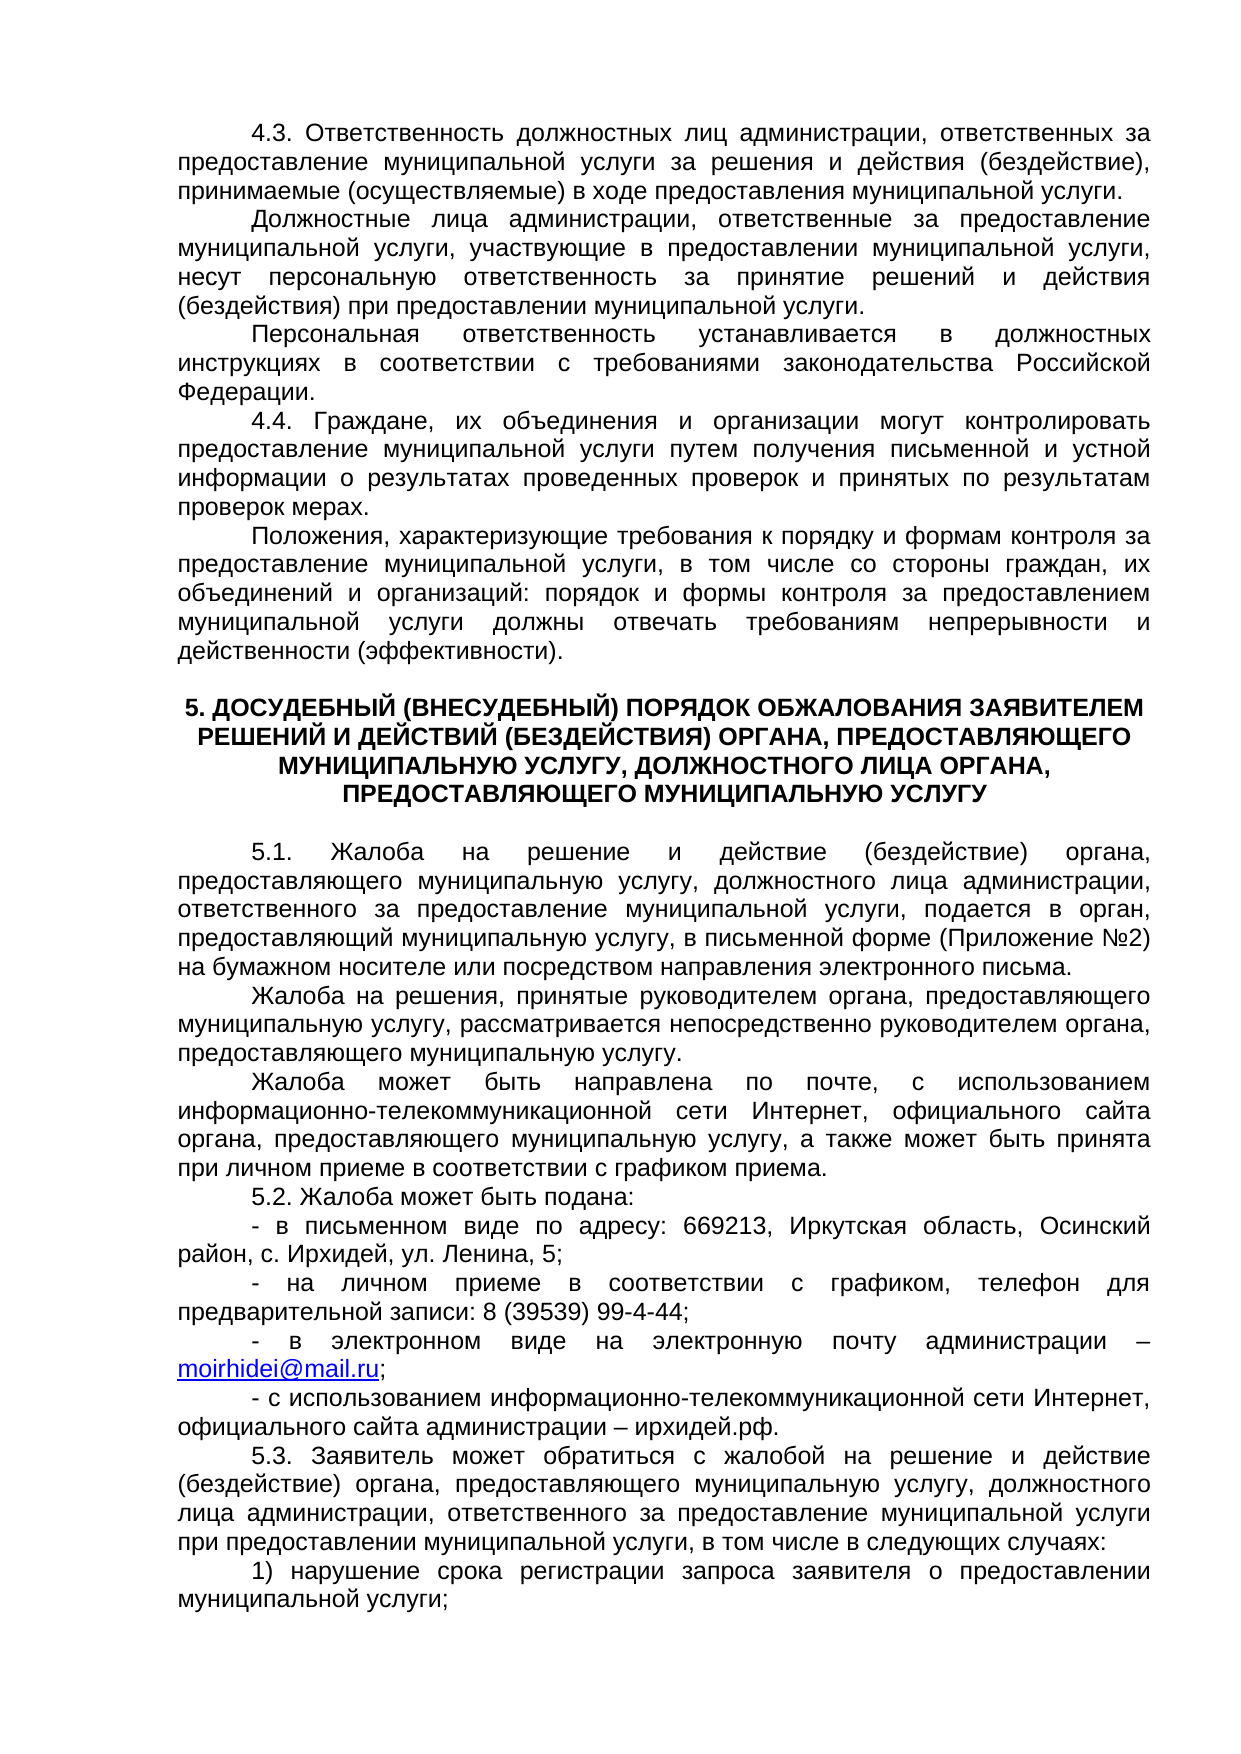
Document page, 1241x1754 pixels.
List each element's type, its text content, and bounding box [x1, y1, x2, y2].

text 5. ДОСУДЕБНЫЙ (ВНЕСУДЕБНЫЙ) ПОРЯДОК ОБЖАЛОВАНИЯ ЗАЯВИТЕЛЕМ РЕШЕНИЙ И ДЕЙСТВИЙ (БЕЗДЕЙСТВИЯ) ОРГАНА, ПРЕДОСТАВЛЯЮЩЕГО МУНИЦИПАЛЬНУЮ УСЛУГУ, ДОЛЖНОСТНОГО ЛИЦА ОРГАНА, ПРЕДОСТАВЛЯЮЩЕГО МУНИЦИПАЛЬНУЮ УСЛУГУ [177, 693, 1152, 808]
text 1) нарушение срока регистрации запроса заявителя о предоставлении муниципальной услуги; [177, 1556, 1152, 1613]
text Персональная ответственность устанавливается в должностных инструкциях в соответствии с требованиями законодательства Российской Федерации. [177, 319, 1152, 406]
text - в письменном виде по адресу: 669213, Иркутская область, Осинский район, с. Ирхидей, ул. Ленина, 5; [177, 1211, 1152, 1268]
text - в электронном виде на электронную почту администрации – moirhidei@mail.ru; [177, 1326, 1152, 1383]
text Жалоба на решения, принятые руководителем органа, предоставляющего муниципальную услугу, рассматривается непосредственно руководителем органа, предоставляющего муниципальную услугу. [177, 981, 1152, 1067]
text - на личном приеме в соответствии с графиком, телефон для предварительной записи: 8 (39539) 99-4-44; [177, 1268, 1152, 1326]
text Жалоба может быть направлена по почте, с использованием информационно-телекоммуникационной сети Интернет, официального сайта органа, предоставляющего муниципальную услугу, а также может быть принята при личном приеме в соответствии с графиком приема. [177, 1067, 1152, 1182]
text 5.2. Жалоба может быть подана: [177, 1182, 1152, 1211]
text 5.1. Жалоба на решение и действие (бездействие) органа, предоставляющего муниципальную услугу, должностного лица администрации, ответственного за предоставление муниципальной услуги, подается в орган, предоставляющий муниципальную услугу, в письменной форме (Приложение №2) на бумажном носителе или посредством направления электронного письма. [177, 837, 1152, 981]
text Положения, характеризующие требования к порядку и формам контроля за предоставление муниципальной услуги, в том числе со стороны граждан, их объединений и организаций: порядок и формы контроля за предоставлением муниципальной услуги должны отвечать требованиям непрерывности и действенности (эффективности). [177, 521, 1152, 664]
text 4.3. Ответственность должностных лиц администрации, ответственных за предоставление муниципальной услуги за решения и действия (бездействие), принимаемые (осуществляемые) в ходе предоставления муниципальной услуги. [177, 118, 1152, 204]
text 4.4. Граждане, их объединения и организации могут контролировать предоставление муниципальной услуги путем получения письменной и устной информации о результатах проведенных проверок и принятых по результатам проверок мерах. [177, 406, 1152, 521]
text Должностные лица администрации, ответственные за предоставление муниципальной услуги, участвующие в предоставлении муниципальной услуги, несут персональную ответственность за принятие решений и действия (бездействия) при предоставлении муниципальной услуги. [177, 204, 1152, 319]
text 5.3. Заявитель может обратиться с жалобой на решение и действие (бездействие) органа, предоставляющего муниципальную услугу, должностного лица администрации, ответственного за предоставление муниципальной услуги при предоставлении муниципальной услуги, в том числе в следующих случаях: [177, 1441, 1152, 1556]
text - с использованием информационно-телекоммуникационной сети Интернет, официального сайта администрации – ирхидей.рф. [177, 1383, 1152, 1441]
